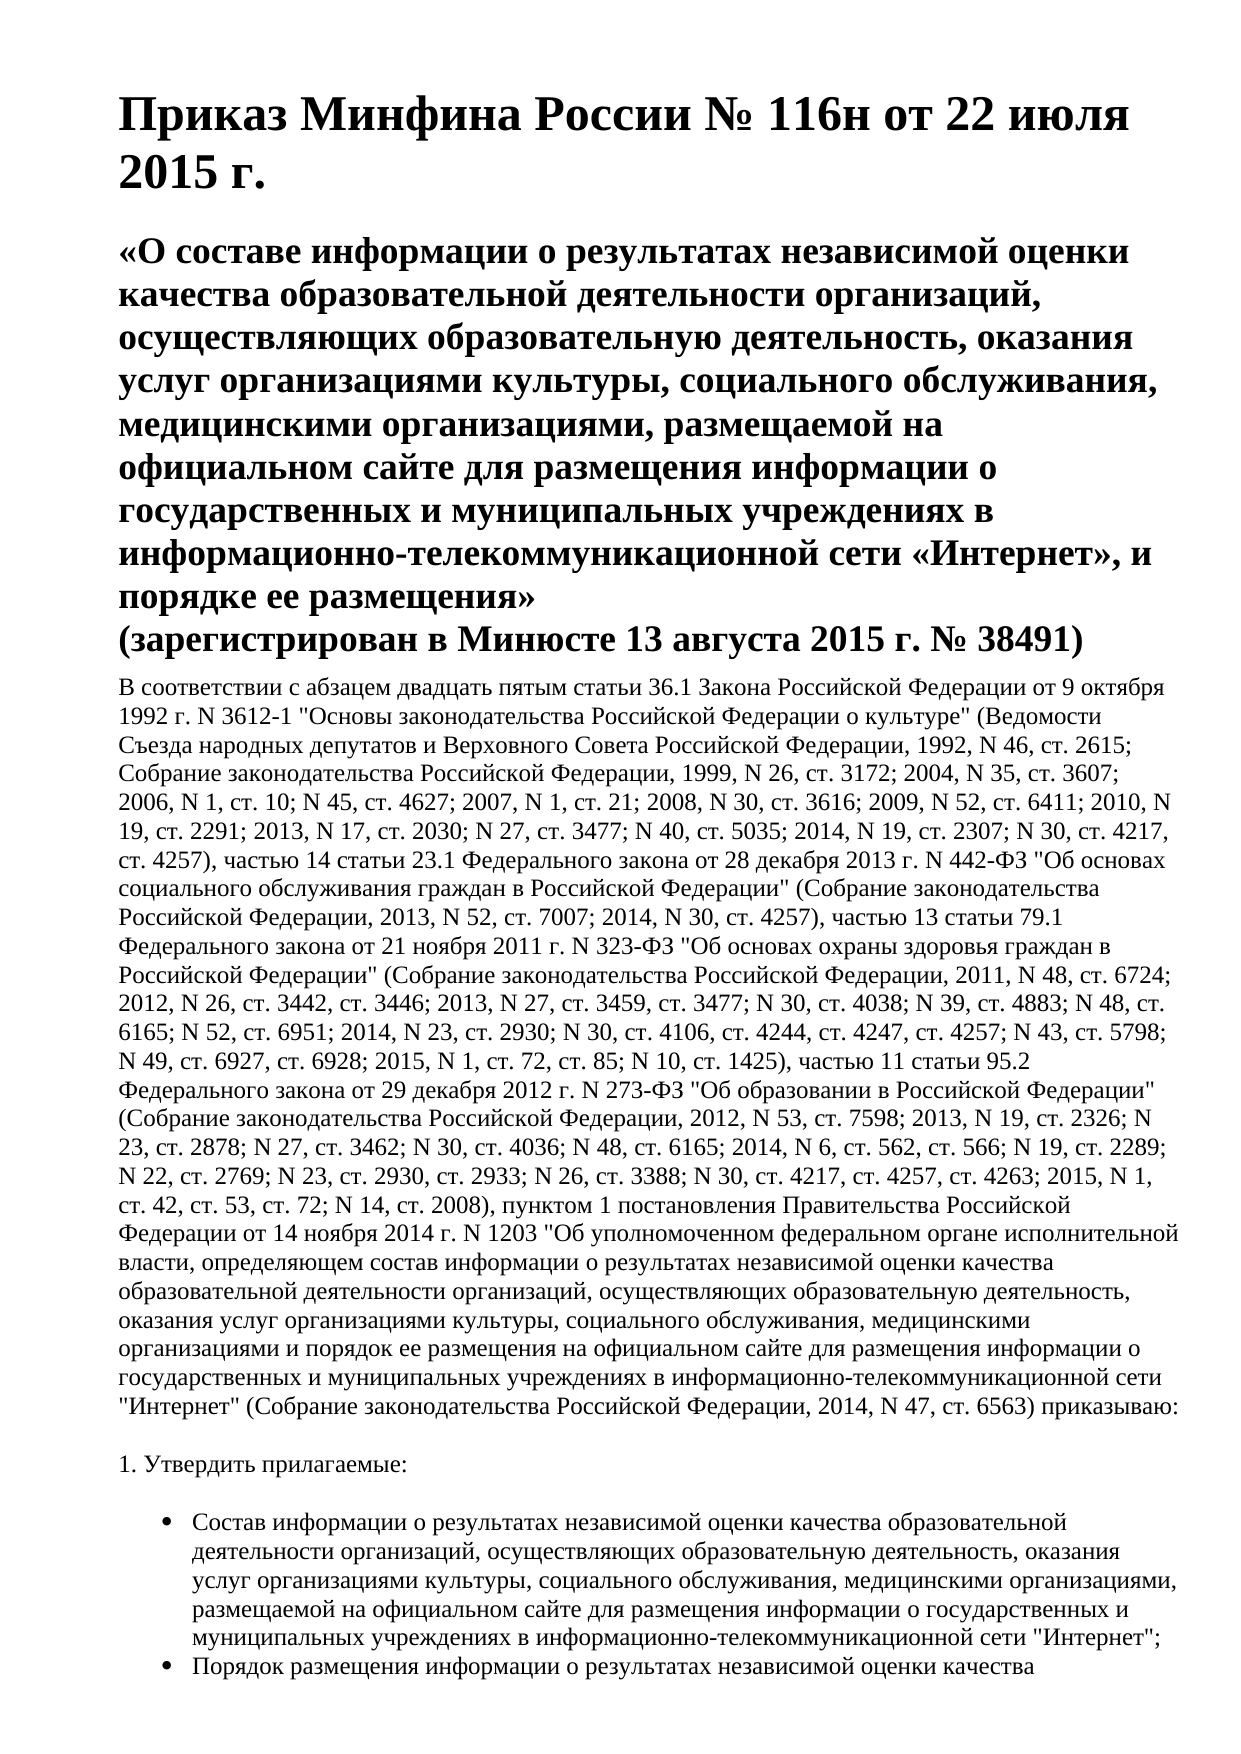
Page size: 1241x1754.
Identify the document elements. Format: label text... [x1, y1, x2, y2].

text 1. Утвердить прилагаемые: [118, 1449, 1181, 1478]
text В соответствии с абзацем двадцать пятым статьи 36.1 Закона Российской Федерации от 9 октября 1992 г. N 3612-1 "Основы законодательства Российской Федерации о культуре" (Ведомости Съезда народных депутатов и Верховного Совета Российской Федерации, 1992, N 46, ст. 2615; Собрание законодательства Российской Федерации, 1999, N 26, ст. 3172; 2004, N 35, ст. 3607; 2006, N 1, ст. 10; N 45, ст. 4627; 2007, N 1, ст. 21; 2008, N 30, ст. 3616; 2009, N 52, ст. 6411; 2010, N 19, ст. 2291; 2013, N 17, ст. 2030; N 27, ст. 3477; N 40, ст. 5035; 2014, N 19, ст. 2307; N 30, ст. 4217, ст. 4257), частью 14 статьи 23.1 Федерального закона от 28 декабря 2013 г. N 442-ФЗ "Об основах социального обслуживания граждан в Российской Федерации" (Собрание законодательства Российской Федерации, 2013, N 52, ст. 7007; 2014, N 30, ст. 4257), частью 13 статьи 79.1 Федерального закона от 21 ноября 2011 г. N 323-ФЗ "Об основах охраны здоровья граждан в Российской Федерации" (Собрание законодательства Российской Федерации, 2011, N 48, ст. 6724; 2012, N 26, ст. 3442, ст. 3446; 2013, N 27, ст. 3459, ст. 3477; N 30, ст. 4038; N 39, ст. 4883; N 48, ст. 6165; N 52, ст. 6951; 2014, N 23, ст. 2930; N 30, ст. 4106, ст. 4244, ст. 4247, ст. 4257; N 43, ст. 5798; N 49, ст. 6927, ст. 6928; 2015, N 1, ст. 72, ст. 85; N 10, ст. 1425), частью 11 статьи 95.2 Федерального закона от 29 декабря 2012 г. N 273-ФЗ "Об образовании в Российской Федерации" (Собрание законодательства Российской Федерации, 2012, N 53, ст. 7598; 2013, N 19, ст. 2326; N 23, ст. 2878; N 27, ст. 3462; N 30, ст. 4036; N 48, ст. 6165; 2014, N 6, ст. 562, ст. 566; N 19, ст. 2289; N 22, ст. 2769; N 23, ст. 2930, ст. 2933; N 26, ст. 3388; N 30, ст. 4217, ст. 4257, ст. 4263; 2015, N 1, ст. 42, ст. 53, ст. 72; N 14, ст. 2008), пунктом 1 постановления Правительства Российской Федерации от 14 ноября 2014 г. N 1203 "Об уполномоченном федеральном органе исполнительной власти, определяющем состав информации о результатах независимой оценки качества образовательной деятельности организаций, осуществляющих образовательную деятельность, оказания услуг организациями культуры, социального обслуживания, медицинскими организациями и порядок ее размещения на официальном сайте для размещения информации о государственных и муниципальных учреждениях в информационно-телекоммуникационной сети "Интернет" (Собрание законодательства Российской Федерации, 2014, N 47, ст. 6563) приказываю: [118, 672, 1181, 1420]
list Состав информации о результатах независимой оценки качества образовательной деятельности организаций, осуществляющих образовательную деятельность, оказания услуг организациями культуры, социального обслуживания, медицинскими организациями, размещаемой на официальном сайте для размещения информации о государственных и муниципальных учреждениях в информационно-телекоммуникационной сети "Интернет"; [162, 1507, 1181, 1651]
subtitle «О составе информации о результатах независимой оценки качества образовательной деятельности организаций, осуществляющих образовательную деятельность, оказания услуг организациями культуры, социального обслуживания, медицинскими организациями, размещаемой на официальном сайте для размещения информации о государственных и муниципальных учреждениях в информационно-телекоммуникационной сети «Интернет», и порядке ее размещения» (зарегистрирован в Минюсте 13 августа 2015 г. № 38491) [118, 228, 1181, 660]
subtitle Приказ Минфина России № 116н от 22 июля 2015 г. [118, 84, 1181, 199]
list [162, 1651, 1181, 1680]
